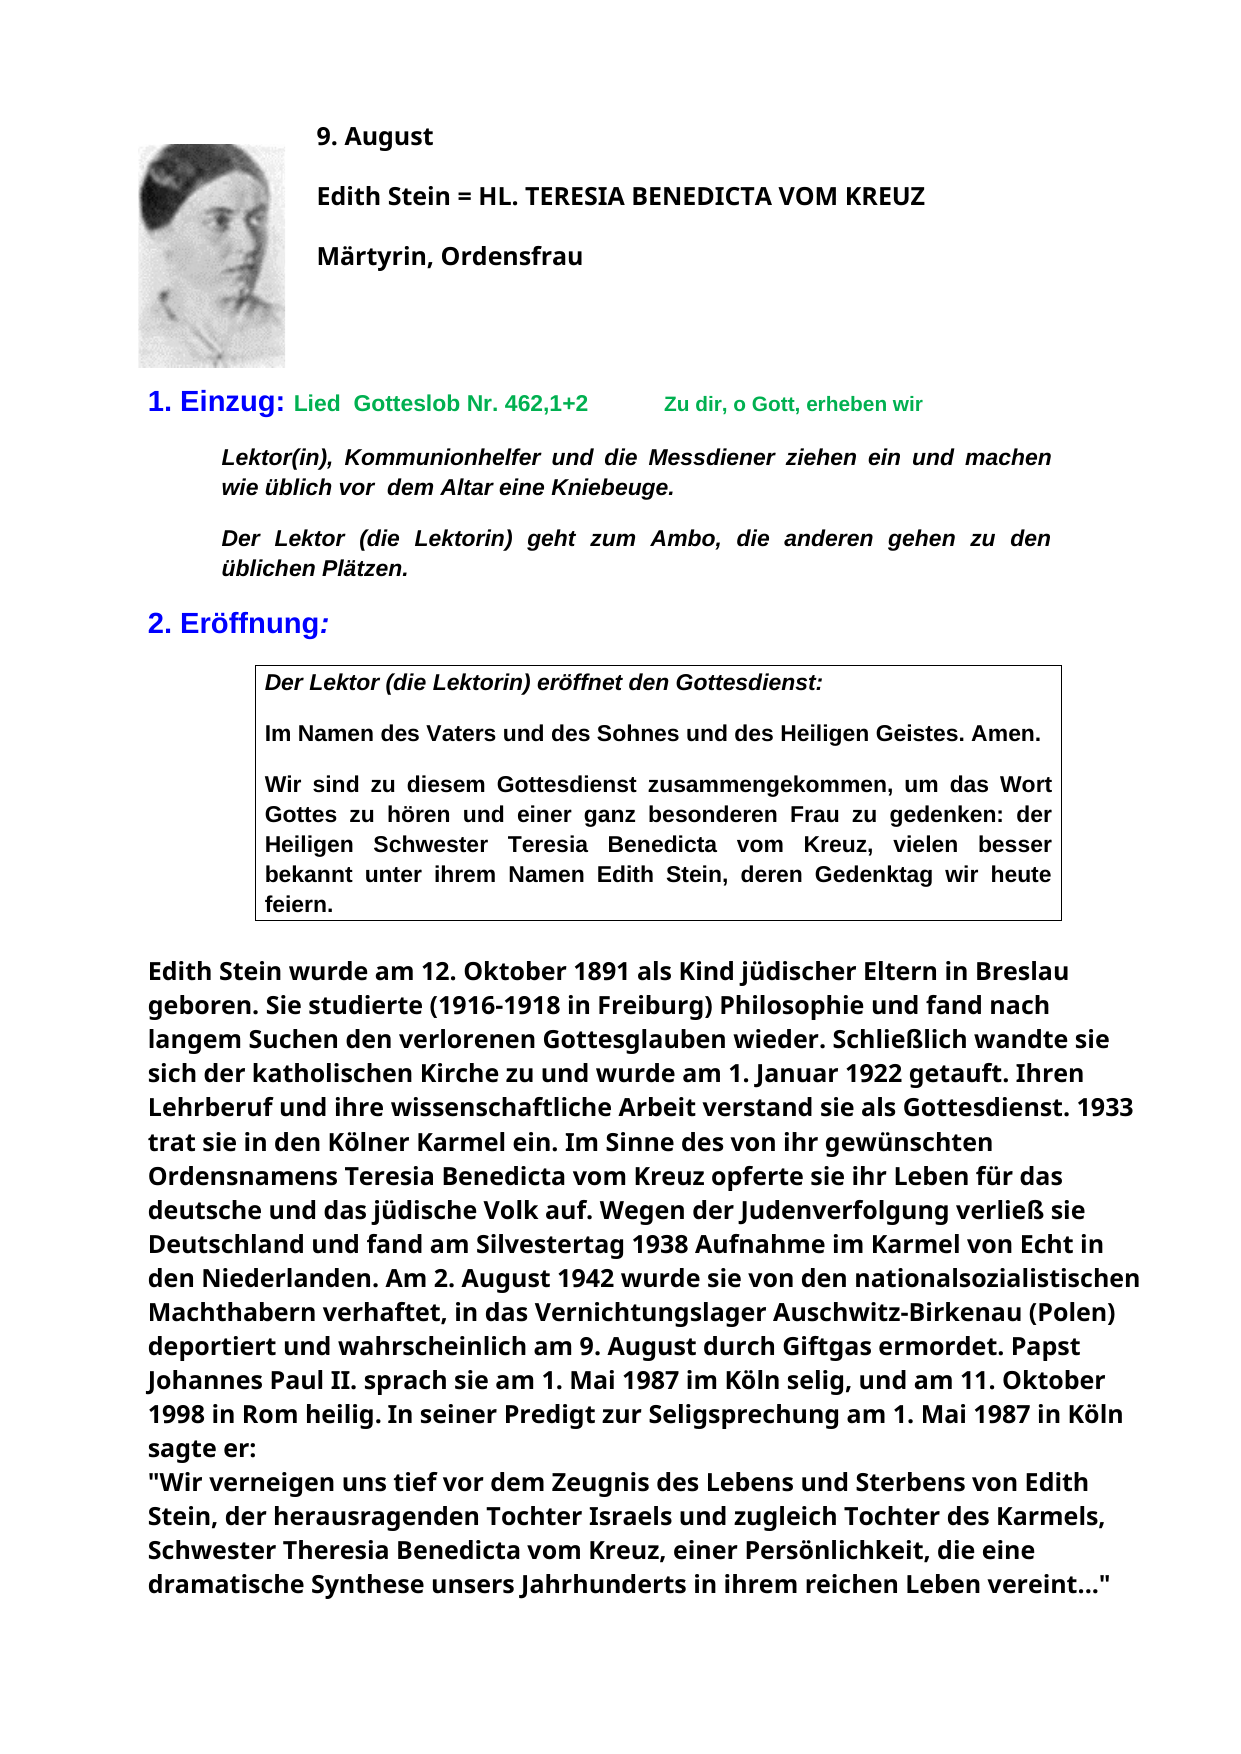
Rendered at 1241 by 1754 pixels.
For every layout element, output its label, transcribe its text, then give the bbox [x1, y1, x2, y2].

text Der Lektor (die Lektorin) geht zum Ambo, die anderen gehen zu den üblichen Plätzen. [221, 525, 1052, 581]
picture [138, 144, 286, 368]
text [148, 954, 1152, 1601]
text Im Namen des Vaters und des Sohnes und des Heiligen Geistes. Amen. [256, 716, 1061, 746]
text 2. Eröffnung: [148, 606, 1052, 639]
text 9. August [148, 118, 1152, 152]
text 1. Einzug: Lied Gotteslob Nr. 462,1+2 Zu dir, o Gott, erheben wir [148, 384, 1052, 418]
text Wir sind zu diesem Gottesdienst zusammengekommen, um das Wort Gottes zu hören und einer ganz besonderen Frau zu gedenken: der Heiligen Schwester Teresia Benedicta vom Kreuz, vielen besser bekannt unter ihrem Namen Edith Stein, deren Gedenktag wir heute feiern. [256, 767, 1061, 920]
text Lektor(in), Kommunionhelfer und die Messdiener ziehen ein und machen wie üblich vor dem Altar eine Kniebeuge. [221, 443, 1052, 500]
text Der Lektor (die Lektorin) eröffnet den Gottesdienst: [256, 666, 1061, 695]
text Edith Stein = HL. TERESIA BENEDICTA VOM KREUZ [286, 178, 1152, 212]
text Märtyrin, Ordensfrau [286, 238, 1152, 272]
